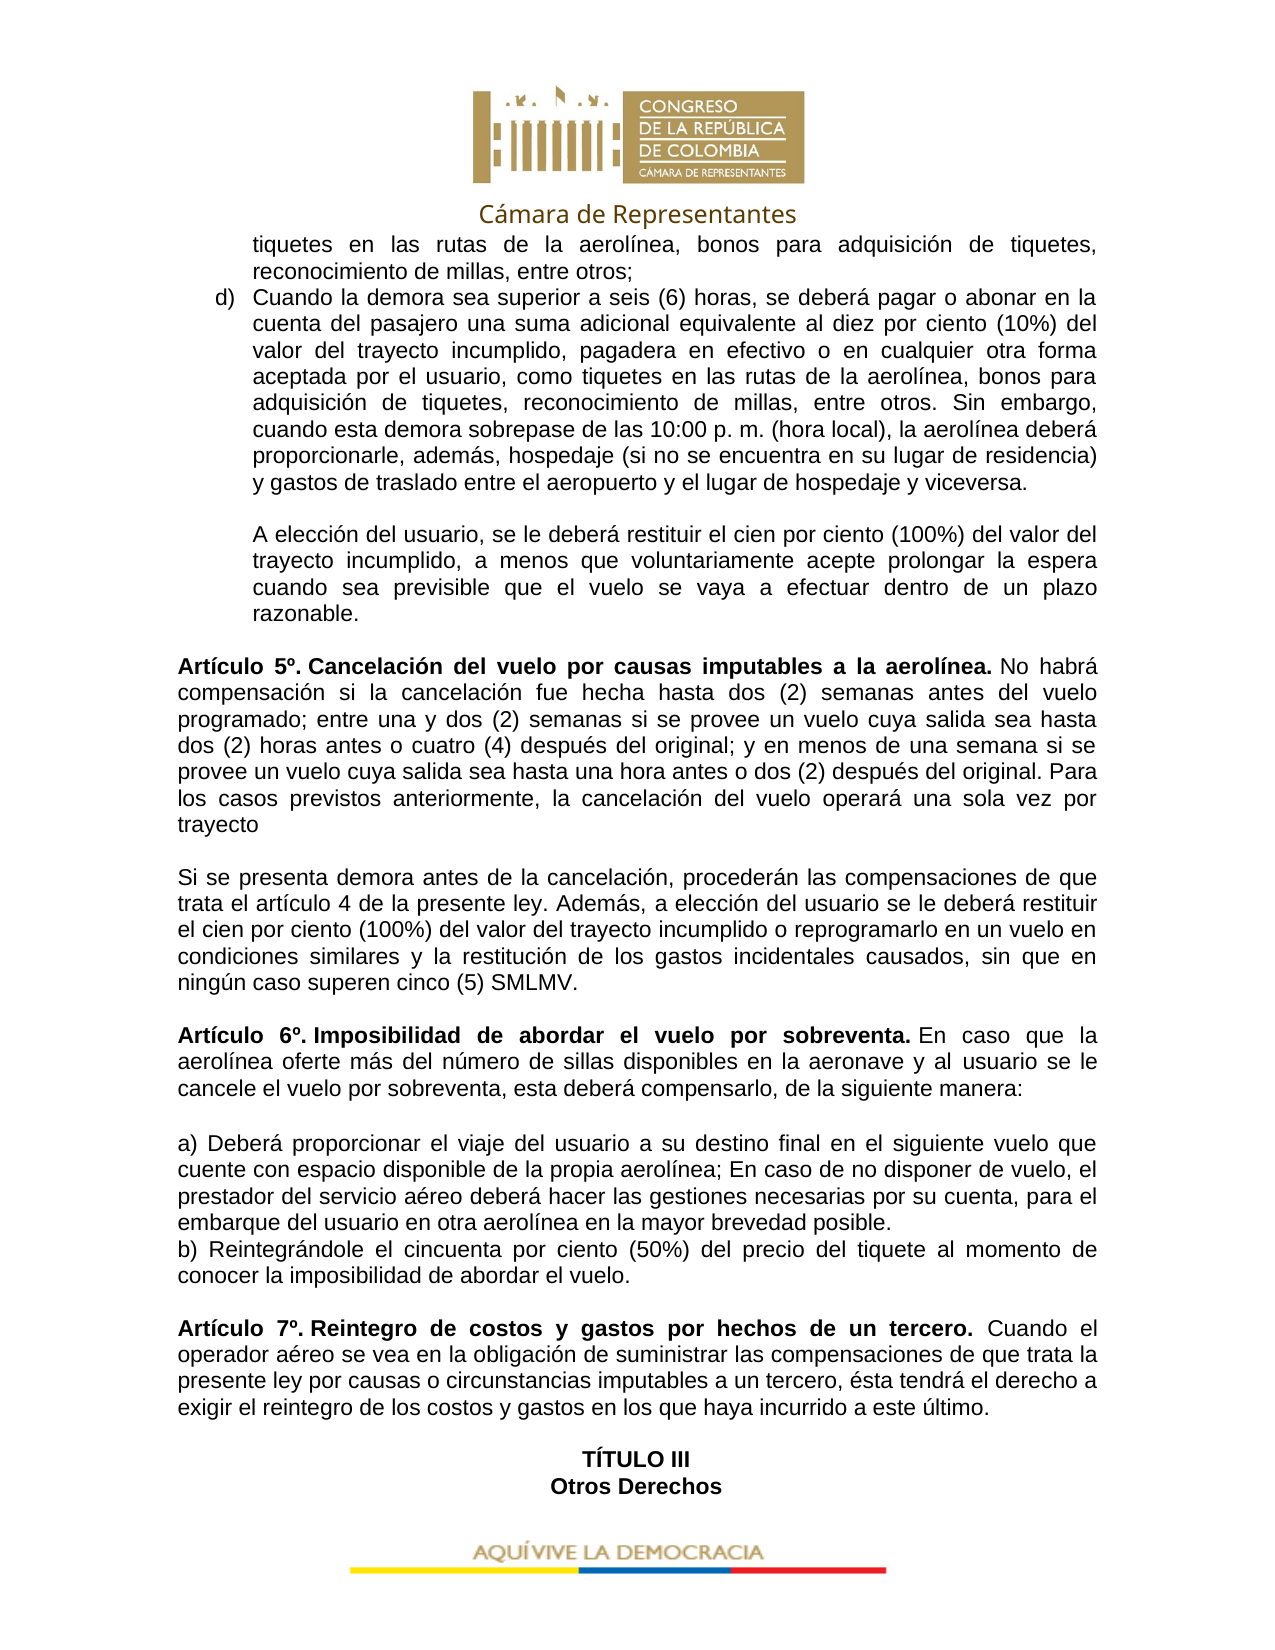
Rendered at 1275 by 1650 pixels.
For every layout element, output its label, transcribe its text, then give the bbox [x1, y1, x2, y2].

text TÍTULO III [177, 1446, 1095, 1473]
text a) Deberá proporcionar el viaje del usuario a su destino final en el siguiente vuelo que cuente con espacio disponible de la propia aerolínea; En caso de no disponer de vuelo, el prestador del servicio aéreo deberá hacer las gestiones necesarias por su cuenta, para el embarque del usuario en otra aerolínea en la mayor brevedad posible. [177, 1130, 1098, 1236]
text Si se presenta demora antes de la cancelación, procederán las compensaciones de que trata el artículo 4 de la presente ley. Además, a elección del usuario se le deberá restituir el cien por ciento (100%) del valor del trayecto incumplido o reprogramarlo en un vuelo en condiciones similares y la restitución de los gastos incidentales causados, sin que en ningún caso superen cinco (5) SMLMV. [177, 864, 1098, 996]
text Artículo 7º. Reintegro de costos y gastos por hechos de un tercero. Cuando el operador aéreo se vea en la obligación de suministrar las compensaciones de que trata la presente ley por causas o circunstancias imputables a un tercero, ésta tendrá el derecho a exigir el reintegro de los costos y gastos en los que haya incurrido a este último. [177, 1314, 1098, 1420]
picture [333, 1533, 904, 1577]
text A elección del usuario, se le deberá restituir el cien por ciento (100%) del valor del trayecto incumplido, a menos que voluntariamente acepte prolongar la espera cuando sea previsible que el vuelo se vaya a efectuar dentro de un plazo razonable. [252, 521, 1098, 627]
text Artículo 5º. Cancelación del vuelo por causas imputables a la aerolínea. No habrá compensación si la cancelación fue hecha hasta dos (2) semanas antes del vuelo programado; entre una y dos (2) semanas si se provee un vuelo cuya salida sea hasta dos (2) horas antes o cuatro (4) después del original; y en menos de una semana si se provee un vuelo cuya salida sea hasta una hora antes o dos (2) después del original. Para los casos previstos anteriormente, la cancelación del vuelo operará una sola vez por trayecto [177, 653, 1098, 837]
picture [464, 73, 811, 198]
text Artículo 6º. Imposibilidad de abordar el vuelo por sobreventa. En caso que la aerolínea oferte más del número de sillas disponibles en la aeronave y al usuario se le cancele el vuelo por sobreventa, esta deberá compensarlo, de la siguiente manera: [177, 1022, 1098, 1101]
text Otros Derechos [177, 1473, 1095, 1499]
text b) Reintegrándole el cincuenta por ciento (50%) del precio del tiquete al momento de conocer la imposibilidad de abordar el vuelo. [177, 1236, 1098, 1288]
list Cuando la demora sea superior a seis (6) horas, se deberá pagar o abonar en la cuenta del pasajero una suma adicional equivalente al diez por ciento (10%) del valor del trayecto incumplido, pagadera en efectivo o en cualquier otra forma aceptada por el usuario, como tiquetes en las rutas de la aerolínea, bonos para adquisición de tiquetes, reconocimiento de millas, entre otros. Sin embargo, cuando esta demora sobrepase de las 10:00 p. m. (hora local), la aerolínea deberá proporcionarle, además, hospedaje (si no se encuentra en su lugar de residencia) y gastos de traslado entre el aeropuerto y el lugar de hospedaje y viceversa. [215, 284, 1098, 495]
